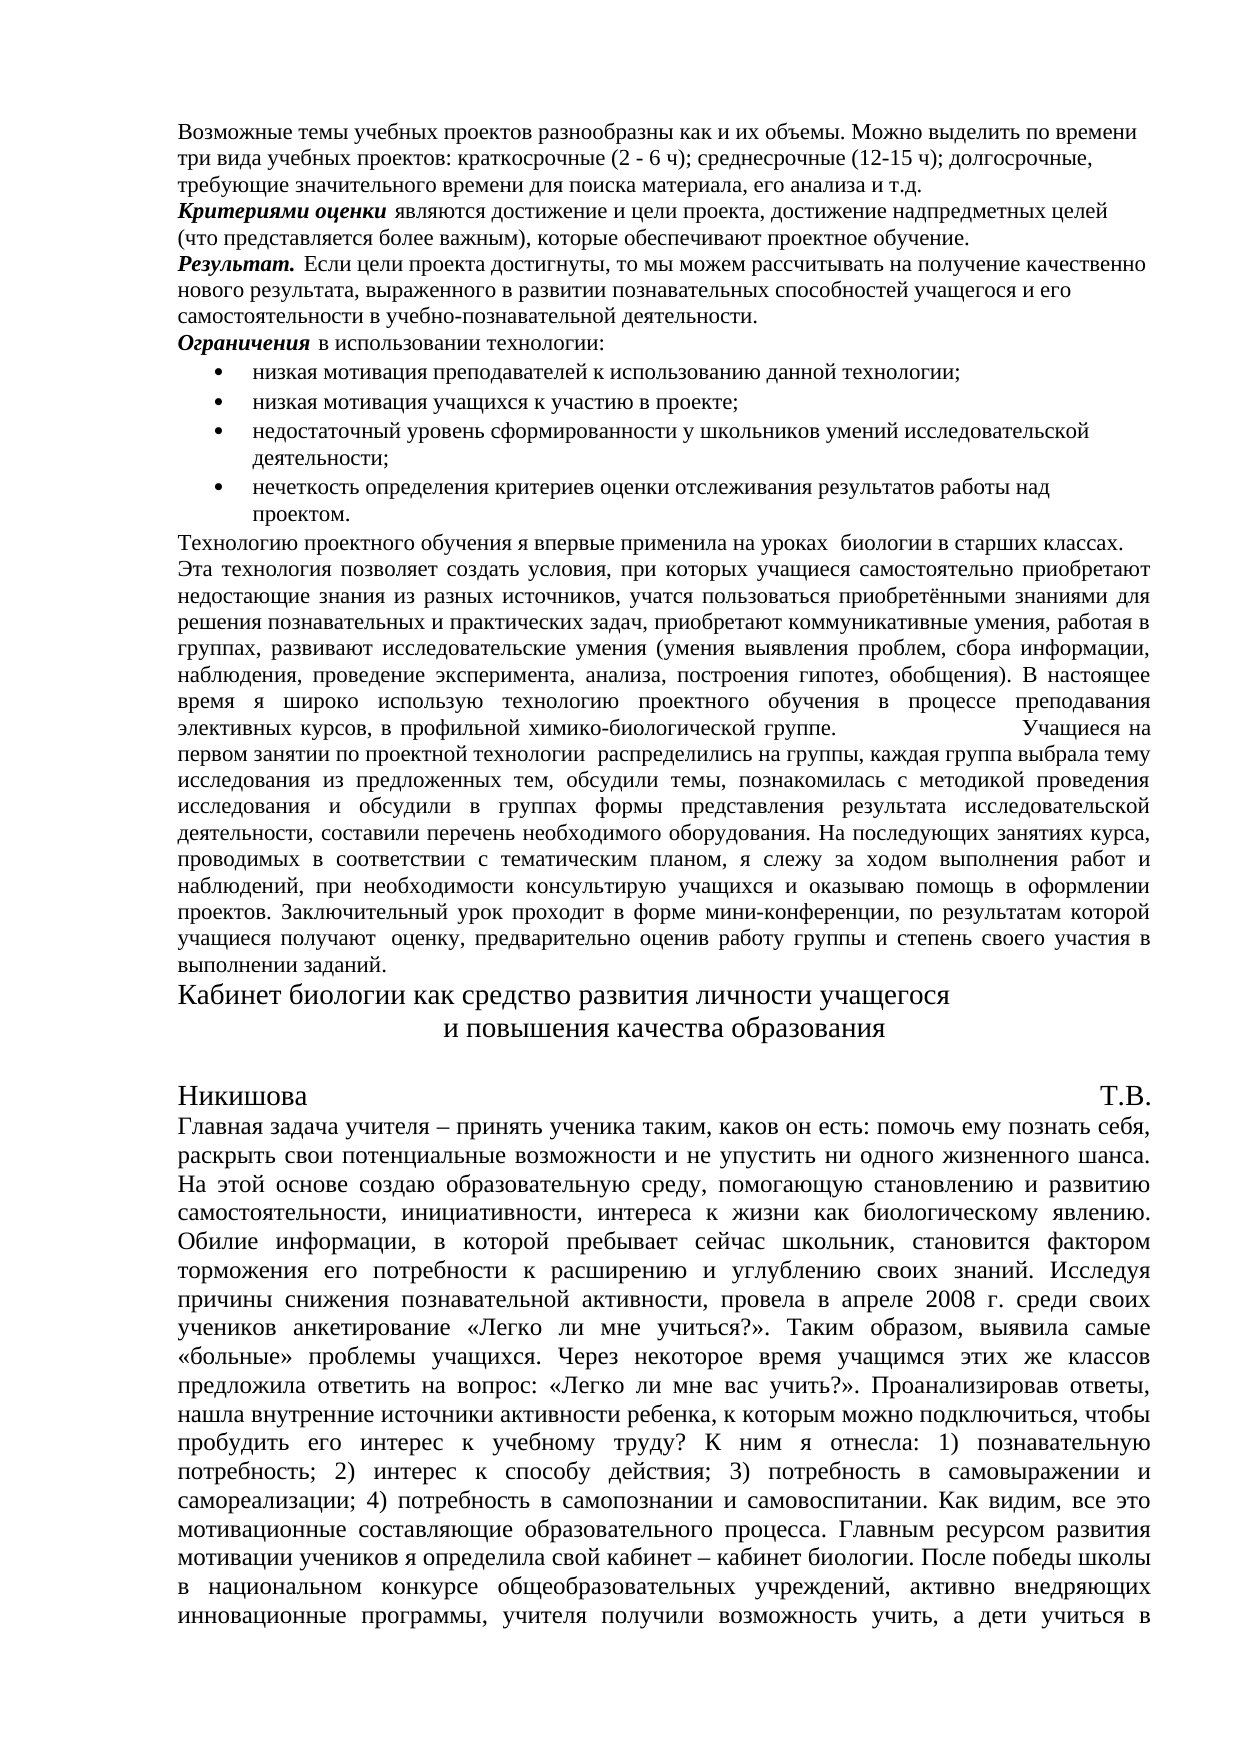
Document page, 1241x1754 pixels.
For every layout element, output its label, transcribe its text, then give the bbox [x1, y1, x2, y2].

text Критериями оценки являются достижение и цели проекта, достижение надпредметных целей (что представляется более важным), которые обеспечивают проектное обучение. [177, 197, 1152, 250]
list недостаточный уровень сформированности у школьников умений исследовательской деятельности; [215, 417, 1152, 470]
list низкая мотивация учащихся к участию в проекте; [215, 388, 1152, 414]
text Результат. Если цели проекта достигнуты, то мы можем рассчитывать на получение качественно нового результата, выраженного в развитии познавательных способностей учащегося и его самостоятельности в учебно-познавательной деятельности. [177, 250, 1152, 329]
text Технологию проектного обучения я впервые применила на уроках биологии в старших классах. Эта технология позволяет создать условия, при которых учащиеся самостоятельно приобретают недостающие знания из разных источников, учатся пользоваться приобретёнными знаниями для решения познавательных и практических задач, приобретают коммуникативные умения, работая в группах, развивают исследовательские умения (умения выявления проблем, сбора информации, наблюдения, проведение эксперимента, анализа, построения гипотез, обобщения). В настоящее время я широко использую технологию проектного обучения в процессе преподавания элективных курсов, в профильной химико-биологической группе. Учащиеся на первом занятии по проектной технологии распределились на группы, каждая группа выбрала тему исследования из предложенных тем, обсудили темы, познакомилась с методикой проведения исследования и обсудили в группах формы представления результата исследовательской деятельности, составили перечень необходимого оборудования. На последующих занятиях курса, проводимых в соответствии с тематическим планом, я слежу за ходом выполнения работ и наблюдений, при необходимости консультирую учащихся и оказываю помощь в оформлении проектов. Заключительный урок проходит в форме мини-конференции, по результатам которой учащиеся получают оценку, предварительно оценив работу группы и степень своего участия в выполнении заданий. [177, 529, 1152, 977]
text Ограничения в использовании технологии: [177, 329, 1152, 355]
list низкая мотивация преподавателей к использованию данной технологии; [215, 358, 1152, 385]
list нечеткость определения критериев оценки отслеживания результатов работы над проектом. [215, 473, 1152, 526]
text Возможные темы учебных проектов разнообразны как и их объемы. Можно выделить по времени три вида учебных проектов: краткосрочные (2 - 6 ч); среднесрочные (12-15 ч); долгосрочные, требующие значительного времени для поиска материала, его анализа и т.д. [177, 118, 1152, 197]
text Кабинет биологии как средство развития личности учащегося и повышения качества образования [177, 977, 1152, 1044]
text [177, 1044, 1152, 1629]
